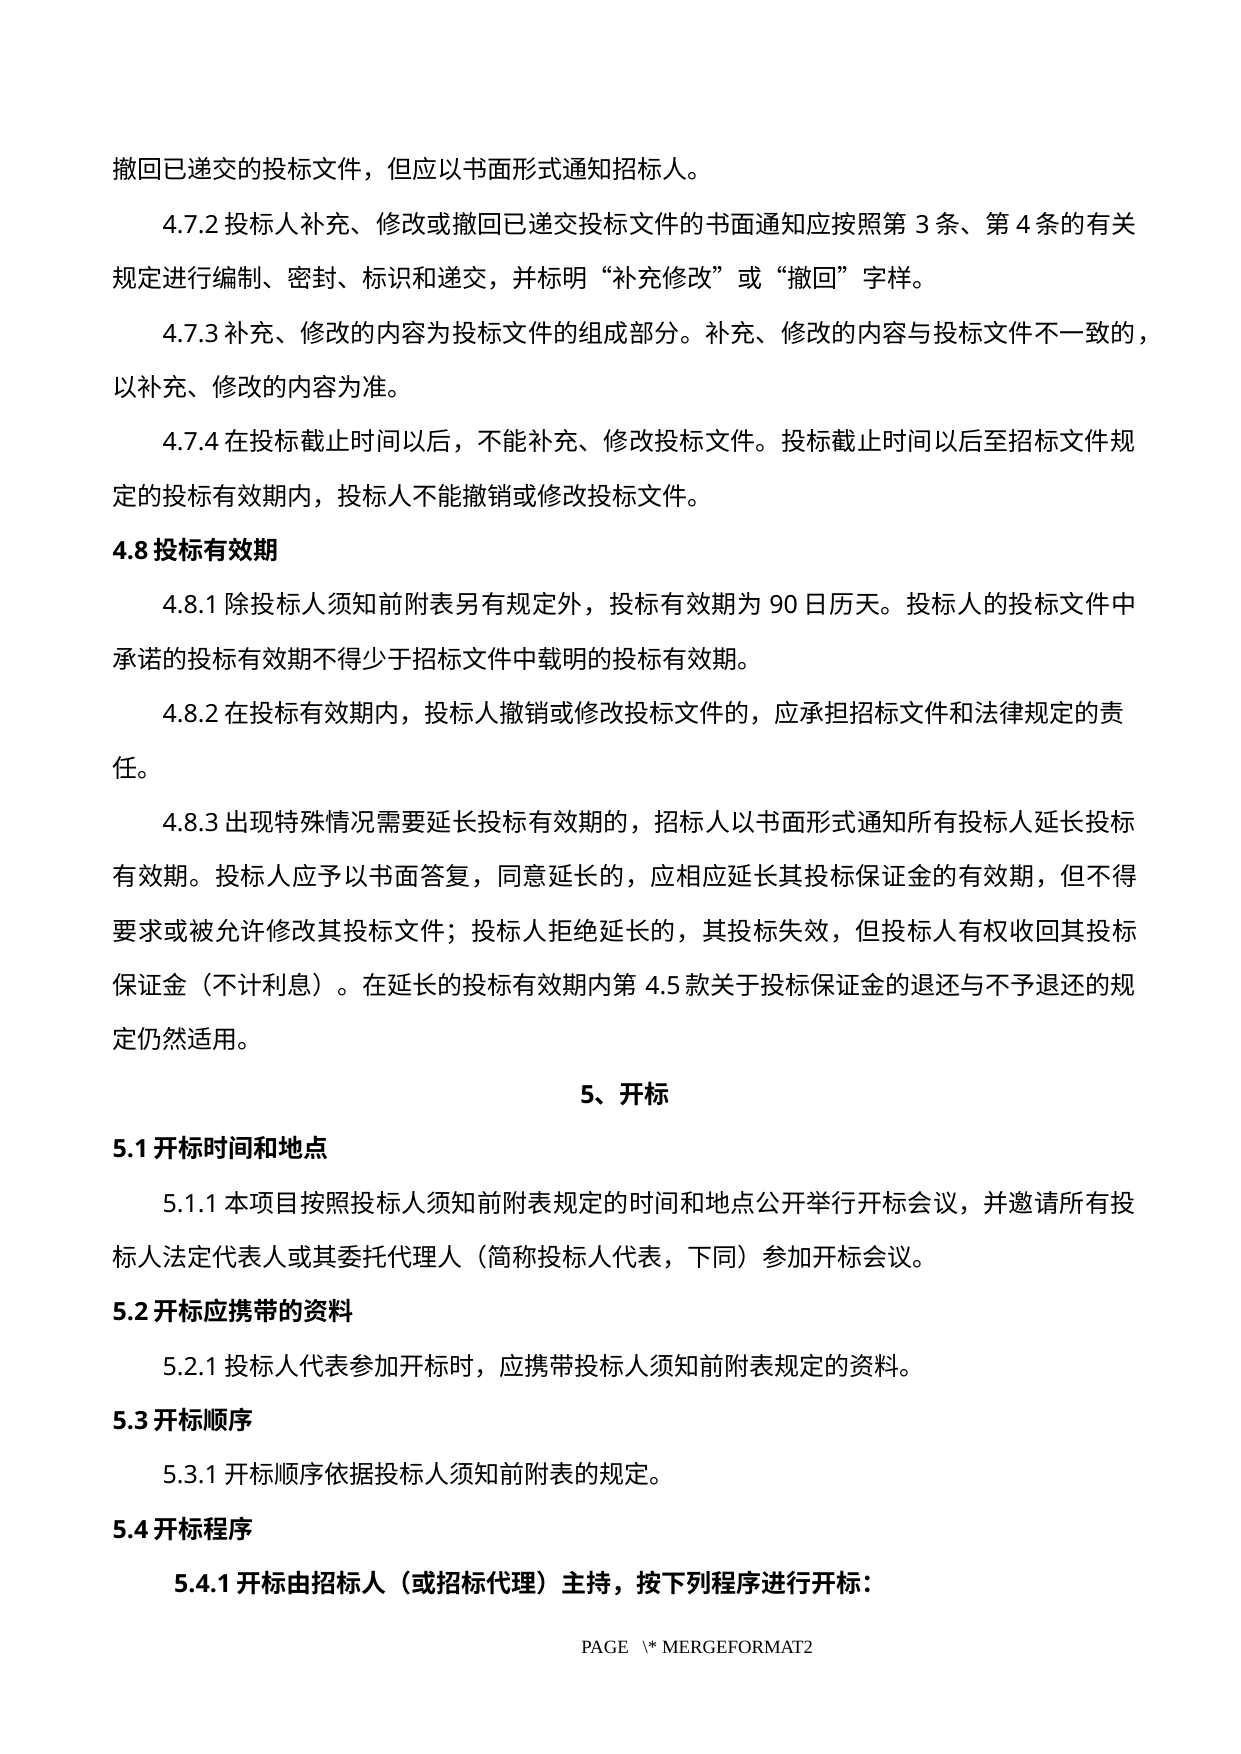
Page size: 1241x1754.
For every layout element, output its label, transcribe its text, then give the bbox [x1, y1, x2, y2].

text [112, 150, 1137, 186]
text 4.8.1除投标人须知前附表另有规定外，投标有效期为90日历天。投标人的投标文件中承诺的投标有效期不得少于招标文件中载明的投标有效期。 [112, 585, 1137, 676]
text 4.8.2在投标有效期内，投标人撤销或修改投标文件的，应承担招标文件和法律规定的责任。 [112, 694, 1137, 784]
text 5.1.1本项目按照投标人须知前附表规定的时间和地点公开举行开标会议，并邀请所有投标人法定代表人或其委托代理人（简称投标人代表，下同）参加开标会议。 [112, 1183, 1137, 1274]
text 5.1开标时间和地点 [112, 1129, 1137, 1165]
text 5、开标 [112, 1074, 1137, 1111]
text 5.3.1开标顺序依据投标人须知前附表的规定。 [112, 1455, 1137, 1491]
text 5.2.1投标人代表参加开标时，应携带投标人须知前附表规定的资料。 [112, 1346, 1137, 1382]
text 4.8投标有效期 [112, 531, 1137, 567]
text 5.2开标应携带的资料 [112, 1292, 1137, 1328]
text 4.7.3补充、修改的内容为投标文件的组成部分。补充、修改的内容与投标文件不一致的，以补充、修改的内容为准。 [112, 313, 1137, 404]
text 4.7.4在投标截止时间以后，不能补充、修改投标文件。投标截止时间以后至招标文件规定的投标有效期内，投标人不能撤销或修改投标文件。 [112, 422, 1137, 512]
text 4.7.2投标人补充、修改或撤回已递交投标文件的书面通知应按照第3条、第4条的有关规定进行编制、密封、标识和递交，并标明“补充修改”或“撤回”字样。 [112, 204, 1137, 295]
text 4.8.3出现特殊情况需要延长投标有效期的，招标人以书面形式通知所有投标人延长投标有效期。投标人应予以书面答复，同意延长的，应相应延长其投标保证金的有效期，但不得要求或被允许修改其投标文件；投标人拒绝延长的，其投标失效，但投标人有权收回其投标保证金（不计利息）。在延长的投标有效期内第 4.5款关于投标保证金的退还与不予退还的规定仍然适用。 [112, 802, 1137, 1056]
text 5.4开标程序 [112, 1509, 1137, 1546]
text 5.4.1开标由招标人（或招标代理）主持，按下列程序进行开标： [112, 1564, 1137, 1600]
text 5.3开标顺序 [112, 1401, 1137, 1437]
